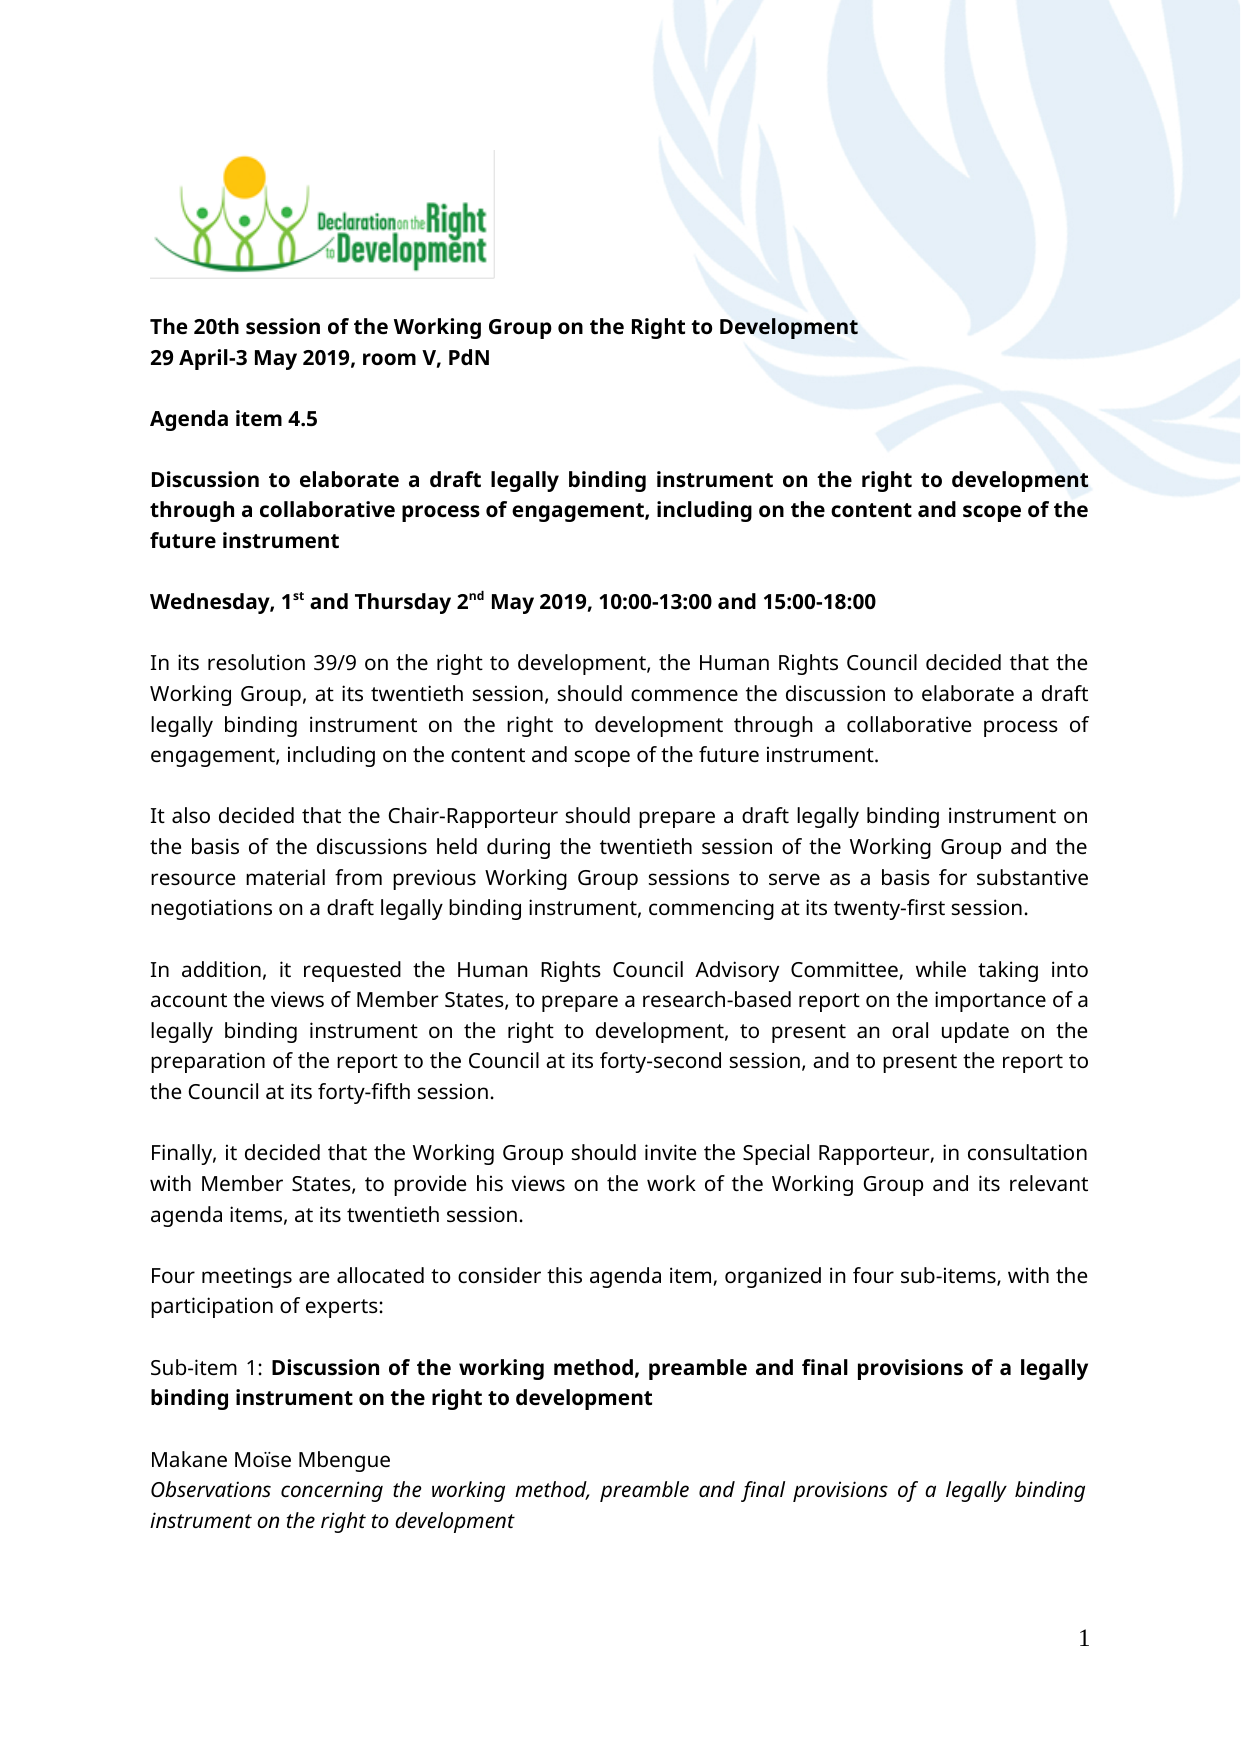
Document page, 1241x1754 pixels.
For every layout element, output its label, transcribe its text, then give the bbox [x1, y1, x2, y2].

text Observations concerning the working method, preamble and final provisions of a legally binding instrument on the right to development [150, 1475, 1090, 1534]
text Agenda item 4.5 [150, 404, 1090, 432]
text Sub-item 1: Discussion of the working method, preamble and final provisions of a legally binding instrument on the right to development [150, 1353, 1090, 1412]
text Discussion to elaborate a draft legally binding instrument on the right to development through a collaborative process of engagement, including on the content and scope of the future instrument [150, 465, 1090, 554]
text In its resolution 39/9 on the right to development, the Human Rights Council decided that the Working Group, at its twentieth session, should commence the discussion to elaborate a draft legally binding instrument on the right to development through a collaborative process of engagement, including on the content and scope of the future instrument. [150, 648, 1090, 769]
picture [648, 0, 1241, 501]
text In addition, it requested the Human Rights Council Advisory Committee, while taking into account the views of Member States, to prepare a research-based report on the importance of a legally binding instrument on the right to development, to present an oral update on the preparation of the report to the Council at its forty-second session, and to present the report to the Council at its forty-fifth session. [150, 955, 1090, 1106]
text It also decided that the Chair-Rapporteur should prepare a draft legally binding instrument on the basis of the discussions held during the twentieth session of the Working Group and the resource material from previous Working Group sessions to serve as a basis for substantive negotiations on a draft legally binding instrument, commencing at its twenty-first session. [150, 802, 1090, 922]
text Four meetings are allocated to consider this agenda item, organized in four sub-items, with the participation of experts: [150, 1261, 1090, 1320]
text The 20th session of the Working Group on the Right to Development [150, 312, 1090, 341]
text 29 April-3 May 2019, room V, PdN [150, 343, 1090, 372]
picture [150, 150, 496, 280]
text Finally, it decided that the Working Group should invite the Special Rapporteur, in consultation with Member States, to provide his views on the work of the Working Group and its relevant agenda items, at its twentieth session. [150, 1138, 1090, 1228]
text Makane Moïse Mbengue [150, 1445, 1090, 1473]
text Wednesday, 1st and Thursday 2nd May 2019, 10:00-13:00 and 15:00-18:00 [150, 587, 1090, 616]
